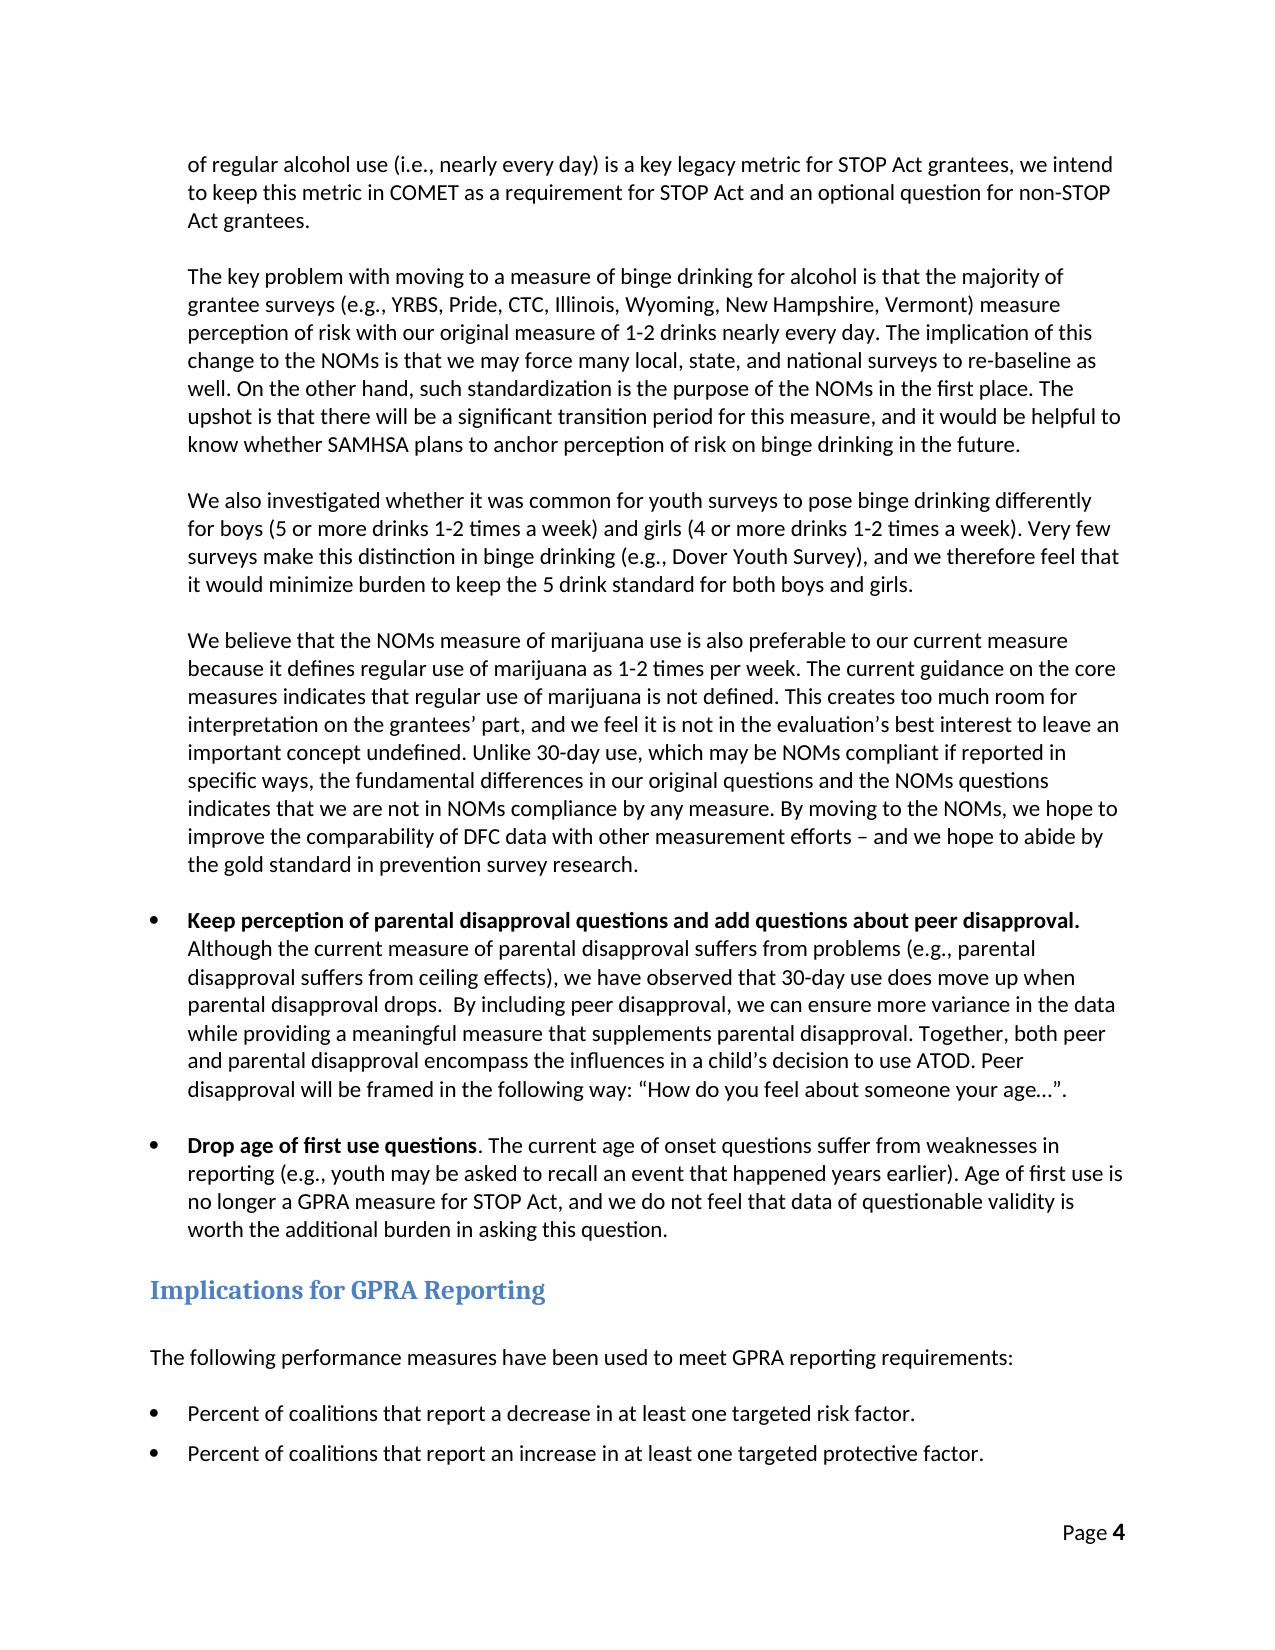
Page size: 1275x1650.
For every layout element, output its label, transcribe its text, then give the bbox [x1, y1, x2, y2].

list Drop age of first use questions. The current age of onset questions suffer from weaknesses in reporting (e.g., youth may be asked to recall an event that happened years earlier). Age of first use is no longer a GPRA measure for STOP Act, and we do not feel that data of questionable validity is worth the additional burden in asking this question. [150, 1131, 1125, 1243]
text The following performance measures have been used to meet GPRA reporting requirements: [150, 1343, 1092, 1371]
text The key problem with moving to a measure of binge drinking for alcohol is that the majority of grantee surveys (e.g., YRBS, Pride, CTC, Illinois, Wyoming, New Hampshire, Vermont) measure perception of risk with our original measure of 1-2 drinks nearly every day. The implication of this change to the NOMs is that we may force many local, state, and national surveys to re-baseline as well. On the other hand, such standardization is the purpose of the NOMs in the first place. The upshot is that there will be a significant transition period for this measure, and it would be helpful to know whether SAMHSA plans to anchor perception of risk on binge drinking in the future. [187, 262, 1125, 458]
list Percent of coalitions that report a decrease in at least one targeted risk factor. [150, 1399, 1125, 1427]
text We also investigated whether it was common for youth surveys to pose binge drinking differently for boys (5 or more drinks 1-2 times a week) and girls (4 or more drinks 1-2 times a week). Very few surveys make this distinction in binge drinking (e.g., Dover Youth Survey), and we therefore feel that it would minimize burden to keep the 5 drink standard for both boys and girls. [187, 486, 1125, 598]
text We believe that the NOMs measure of marijuana use is also preferable to our current measure because it defines regular use of marijuana as 1-2 times per week. The current guidance on the core measures indicates that regular use of marijuana is not defined. This creates too much room for interpretation on the grantees’ part, and we feel it is not in the evaluation’s best interest to leave an important concept undefined. Unlike 30-day use, which may be NOMs compliant if reported in specific ways, the fundamental differences in our original questions and the NOMs questions indicates that we are not in NOMs compliance by any measure. By moving to the NOMs, we hope to improve the comparability of DFC data with other measurement efforts – and we hope to abide by the gold standard in prevention survey research. [187, 626, 1125, 878]
list Keep perception of parental disapproval questions and add questions about peer disapproval. Although the current measure of parental disapproval suffers from problems (e.g., parental disapproval suffers from ceiling effects), we have observed that 30-day use does move up when parental disapproval drops. By including peer disapproval, we can ensure more variance in the data while providing a meaningful measure that supplements parental disapproval. Together, both peer and parental disapproval encompass the influences in a child’s decision to use ATOD. Peer disapproval will be framed in the following way: “How do you feel about someone your age…”. [150, 907, 1125, 1103]
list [150, 150, 1125, 234]
text Implications for GPRA Reporting [150, 1275, 1125, 1306]
list Percent of coalitions that report an increase in at least one targeted protective factor. [150, 1439, 1125, 1467]
